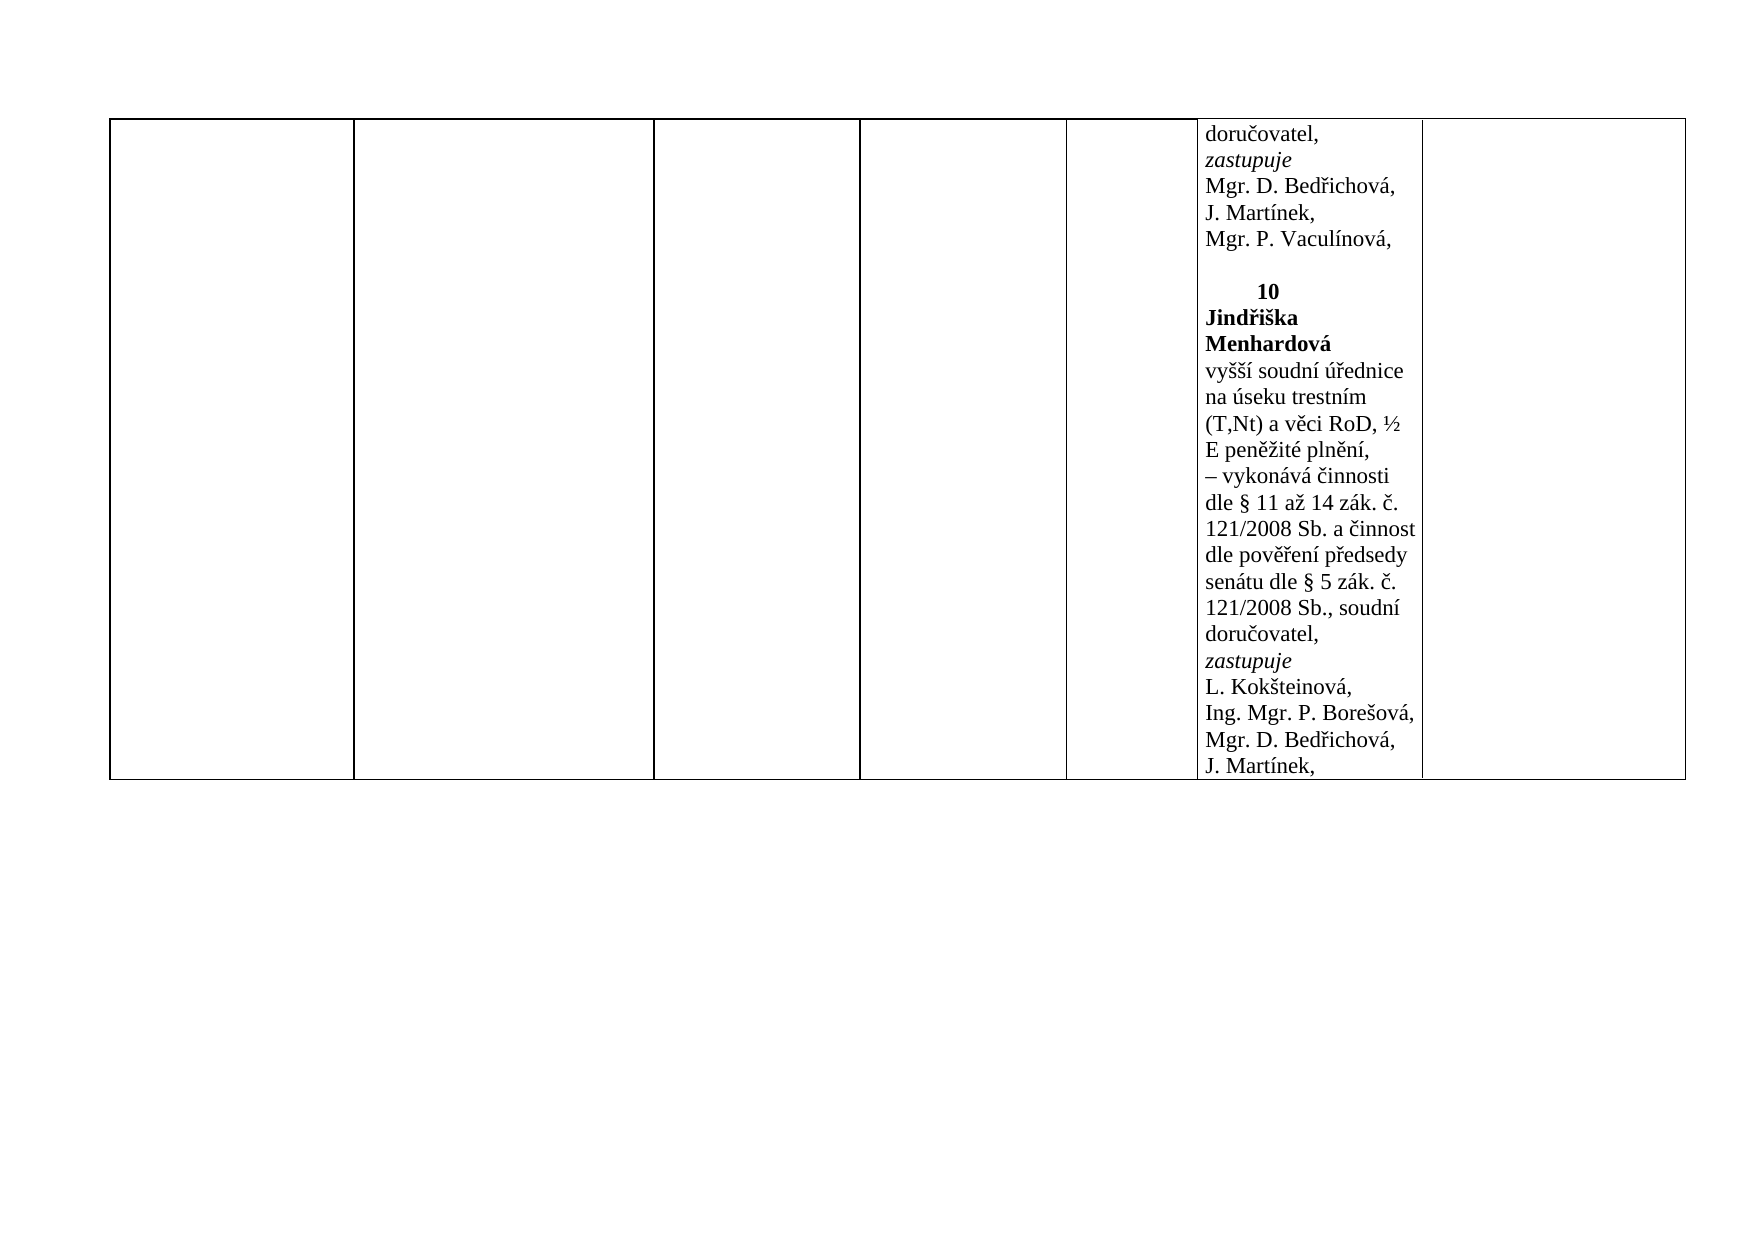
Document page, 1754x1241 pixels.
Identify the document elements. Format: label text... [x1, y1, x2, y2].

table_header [355, 120, 653, 778]
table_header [1423, 119, 1685, 778]
table_header 5 [111, 120, 353, 778]
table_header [861, 120, 1066, 778]
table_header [1198, 119, 1422, 778]
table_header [655, 120, 859, 778]
table_header [1067, 120, 1197, 778]
